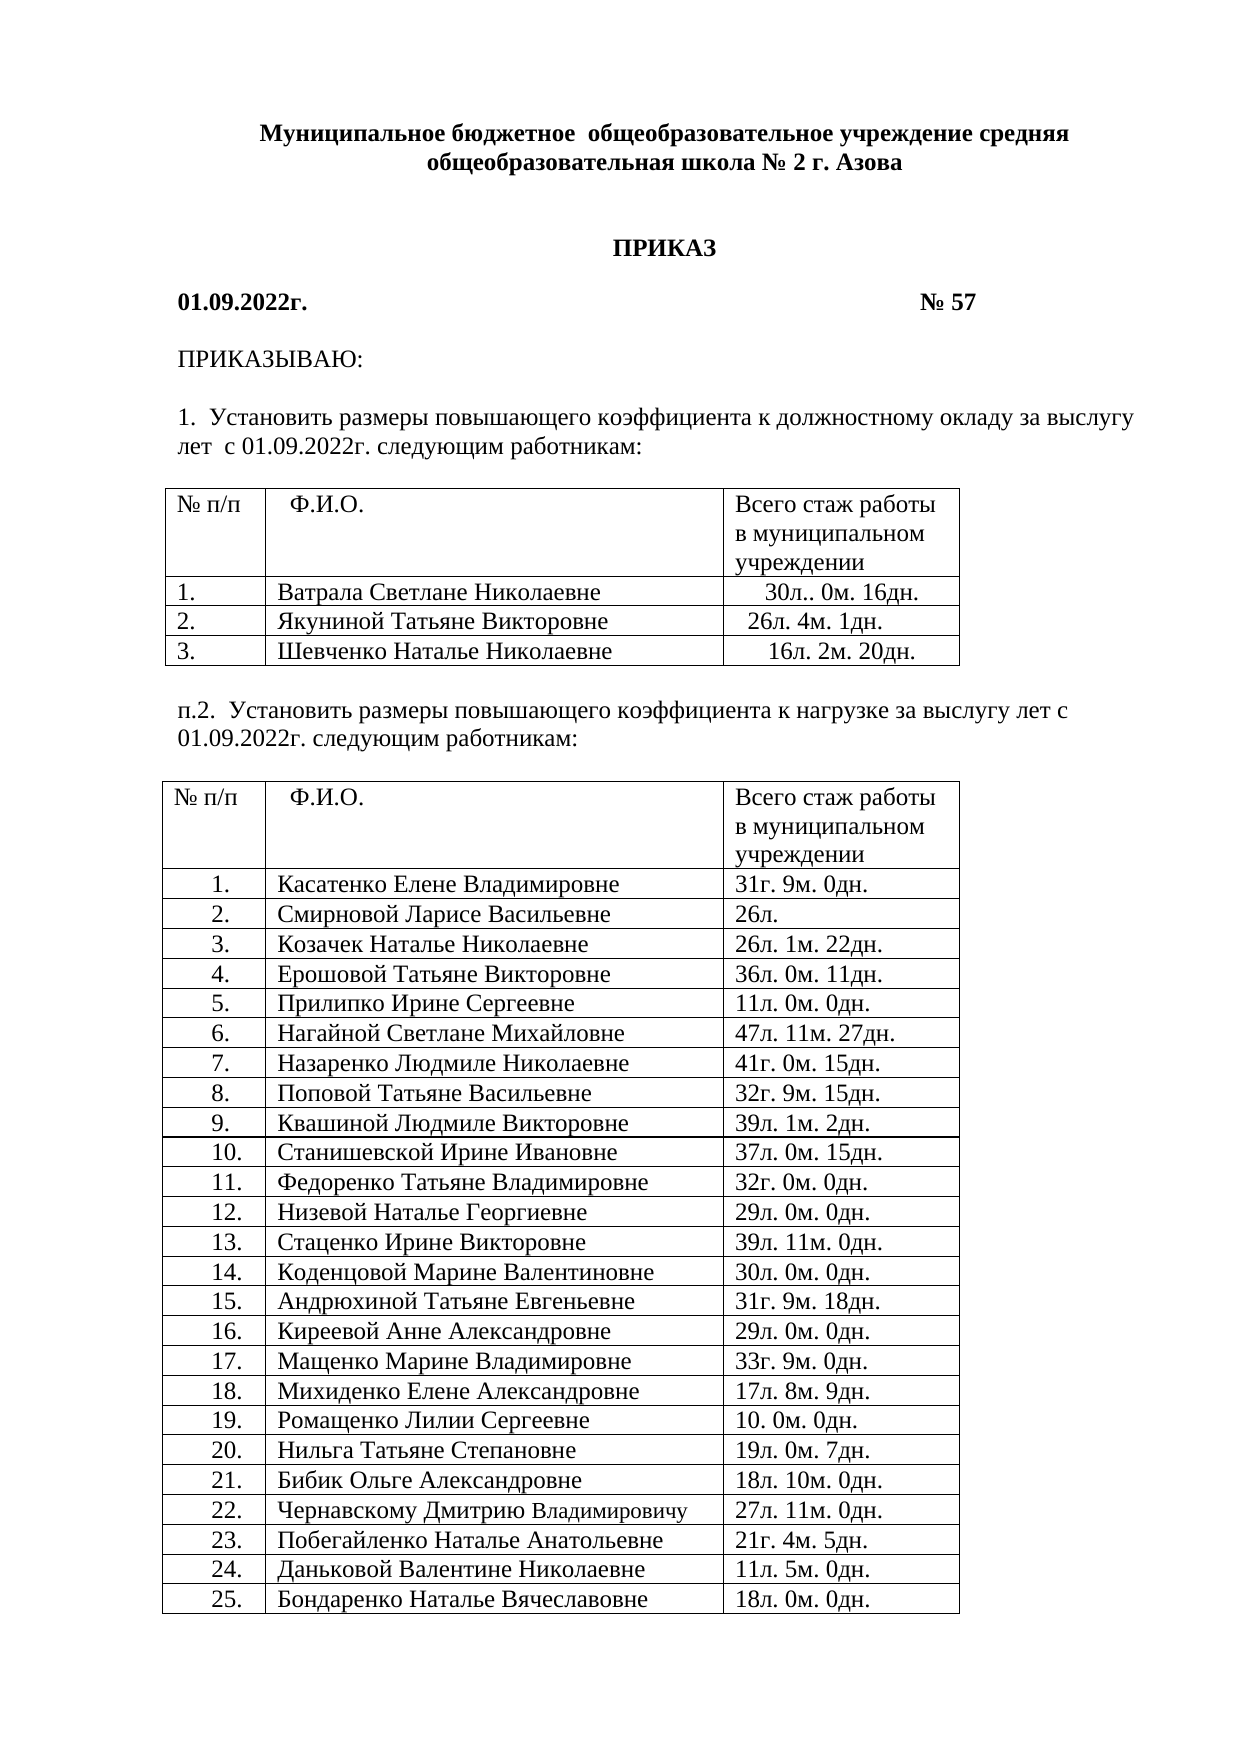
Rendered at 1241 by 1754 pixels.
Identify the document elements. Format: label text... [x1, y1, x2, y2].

table_cell 47л. 11м. 27дн. [724, 1018, 959, 1047]
table_cell 36л. 0м. 11дн. [724, 959, 959, 987]
table_header Ф.И.О. [266, 489, 723, 576]
table_cell Федоренко Татьяне Владимировне [266, 1167, 723, 1196]
table_cell [163, 1138, 265, 1166]
table_cell [163, 1048, 265, 1077]
table_cell 33г. 9м. 0дн. [724, 1346, 959, 1375]
table_header Ф.И.О. [266, 782, 723, 868]
table_cell Чернавскому Дмитрию Владимировичу [266, 1495, 723, 1524]
table_cell 11л. 0м. 0дн. [724, 989, 959, 1017]
table_cell Нагайной Светлане Михайловне [266, 1018, 723, 1047]
table_cell Ватрала Светлане Николаевне [266, 577, 723, 605]
table_cell [163, 1346, 265, 1375]
table_cell 11л. 5м. 0дн. [724, 1555, 959, 1583]
table_cell 29л. 0м. 0дн. [724, 1316, 959, 1345]
table_cell [163, 989, 265, 1017]
table_cell 16л. 2м. 20дн. [724, 636, 959, 665]
table_cell 10. 0м. 0дн. [724, 1406, 959, 1434]
table_cell 37л. 0м. 15дн. [724, 1138, 959, 1166]
text общеобразовательная школа № . Азова [177, 147, 1152, 176]
table_cell Стаценко Ирине Викторовне [266, 1227, 723, 1256]
table_cell Андрюхиной Татьяне Евгеньевне [266, 1286, 723, 1315]
table_cell Побегайленко Наталье Анатольевне [266, 1525, 723, 1553]
table_cell Михиденко Елене Александровне [266, 1376, 723, 1404]
table_cell [163, 1197, 265, 1226]
table_header № п/п [163, 782, 265, 868]
table_cell 26л. [724, 899, 959, 928]
table_cell Станишевской Ирине Ивановне [266, 1138, 723, 1166]
table_cell [163, 929, 265, 958]
table_cell 26л. 4м. 1дн. [724, 606, 959, 635]
table_cell Ромащенко Лилии Сергеевне [266, 1406, 723, 1434]
table_cell 18л. 10м. 0дн. [724, 1465, 959, 1494]
table_cell [163, 1525, 265, 1553]
table_cell 39л. 11м. 0дн. [724, 1227, 959, 1256]
table_cell [163, 1406, 265, 1434]
table_cell 39л. 1м. 2дн. [724, 1108, 959, 1136]
table_cell [163, 1555, 265, 1583]
table_cell Бондаренко Наталье Вячеславовне [266, 1584, 723, 1613]
table_cell [163, 1376, 265, 1404]
table_cell 26л. 1м. 22дн. [724, 929, 959, 958]
table_header Всего стаж работы в муниципальном учреждении [724, 782, 959, 868]
table_cell Назаренко Людмиле Николаевне [266, 1048, 723, 1077]
table_header № п/п [166, 489, 265, 576]
table_cell [163, 1495, 265, 1524]
table_cell Киреевой Анне Александровне [266, 1316, 723, 1345]
table_cell Якуниной Татьяне Викторовне [266, 606, 723, 635]
table_cell Низевой Наталье Георгиевне [266, 1197, 723, 1226]
table_cell 19л. 0м. 7дн. [724, 1435, 959, 1464]
table_cell 29л. 0м. 0дн. [724, 1197, 959, 1226]
table_cell [163, 1465, 265, 1494]
table_cell Нильга Татьяне Степановне [266, 1435, 723, 1464]
table_cell 30л.. 0м. 16дн. [724, 577, 959, 605]
text ПРИКАЗ [177, 233, 1152, 262]
table_cell [163, 1435, 265, 1464]
text 1. Установить размеры повышающего коэффициента к должностному окладу за выслугу лет с 01.09.2022г. следующим работникам: [177, 402, 1152, 459]
table_header Всего стаж работы в муниципальном учреждении [724, 489, 959, 576]
table_cell [163, 1286, 265, 1315]
table_cell Смирновой Ларисе Васильевне [266, 899, 723, 928]
table_cell 30л. 0м. 0дн. [724, 1257, 959, 1285]
table_cell [163, 1257, 265, 1285]
table_cell 32г. 0м. 0дн. [724, 1167, 959, 1196]
table_cell Мащенко Марине Владимировне [266, 1346, 723, 1375]
table_cell [163, 1227, 265, 1256]
table_cell 31г. 9м. 0дн. [724, 869, 959, 898]
text Муниципальное бюджетное общеобразовательное учреждение средняя [177, 118, 1152, 147]
table_cell [163, 869, 265, 898]
table_cell Поповой Татьяне Васильевне [266, 1078, 723, 1107]
table_cell [163, 959, 265, 987]
table_cell [163, 1018, 265, 1047]
table_cell [163, 1584, 265, 1613]
text ПРИКАЗЫВАЮ: [177, 344, 1152, 373]
table_cell 17л. 8м. 9дн. [724, 1376, 959, 1404]
table_cell 41г. 0м. 15дн. [724, 1048, 959, 1077]
table_cell [163, 899, 265, 928]
table_cell 1. [166, 577, 265, 605]
table_cell Коденцовой Марине Валентиновне [266, 1257, 723, 1285]
table_cell 2. [166, 606, 265, 635]
table_cell Бибик Ольге Александровне [266, 1465, 723, 1494]
table_cell Даньковой Валентине Николаевне [266, 1555, 723, 1583]
table_cell [163, 1078, 265, 1107]
table_cell 32г. 9м. 15дн. [724, 1078, 959, 1107]
table_cell 3. [166, 636, 265, 665]
table_cell 31г. 9м. 18дн. [724, 1286, 959, 1315]
table_cell 27л. 11м. 0дн. [724, 1495, 959, 1524]
table_cell Козачек Наталье Николаевне [266, 929, 723, 958]
table_cell Касатенко Елене Владимировне [266, 869, 723, 898]
text п.2. Установить размеры повышающего коэффициента к нагрузке за выслугу лет с 01.09.2022г. следующим работникам: [177, 695, 1152, 752]
table_cell [163, 1167, 265, 1196]
table_cell 18л. 0м. 0дн. [724, 1584, 959, 1613]
table_cell 21г. 4м. 5дн. [724, 1525, 959, 1553]
text 01.09.2022г. № 57 [177, 287, 1152, 316]
table_cell Прилипко Ирине Сергеевне [266, 989, 723, 1017]
table_cell [163, 1316, 265, 1345]
table_cell [163, 1108, 265, 1136]
table_cell Ерошовой Татьяне Викторовне [266, 959, 723, 987]
table_cell Шевченко Наталье Николаевне [266, 636, 723, 665]
table_cell Квашиной Людмиле Викторовне [266, 1108, 723, 1136]
